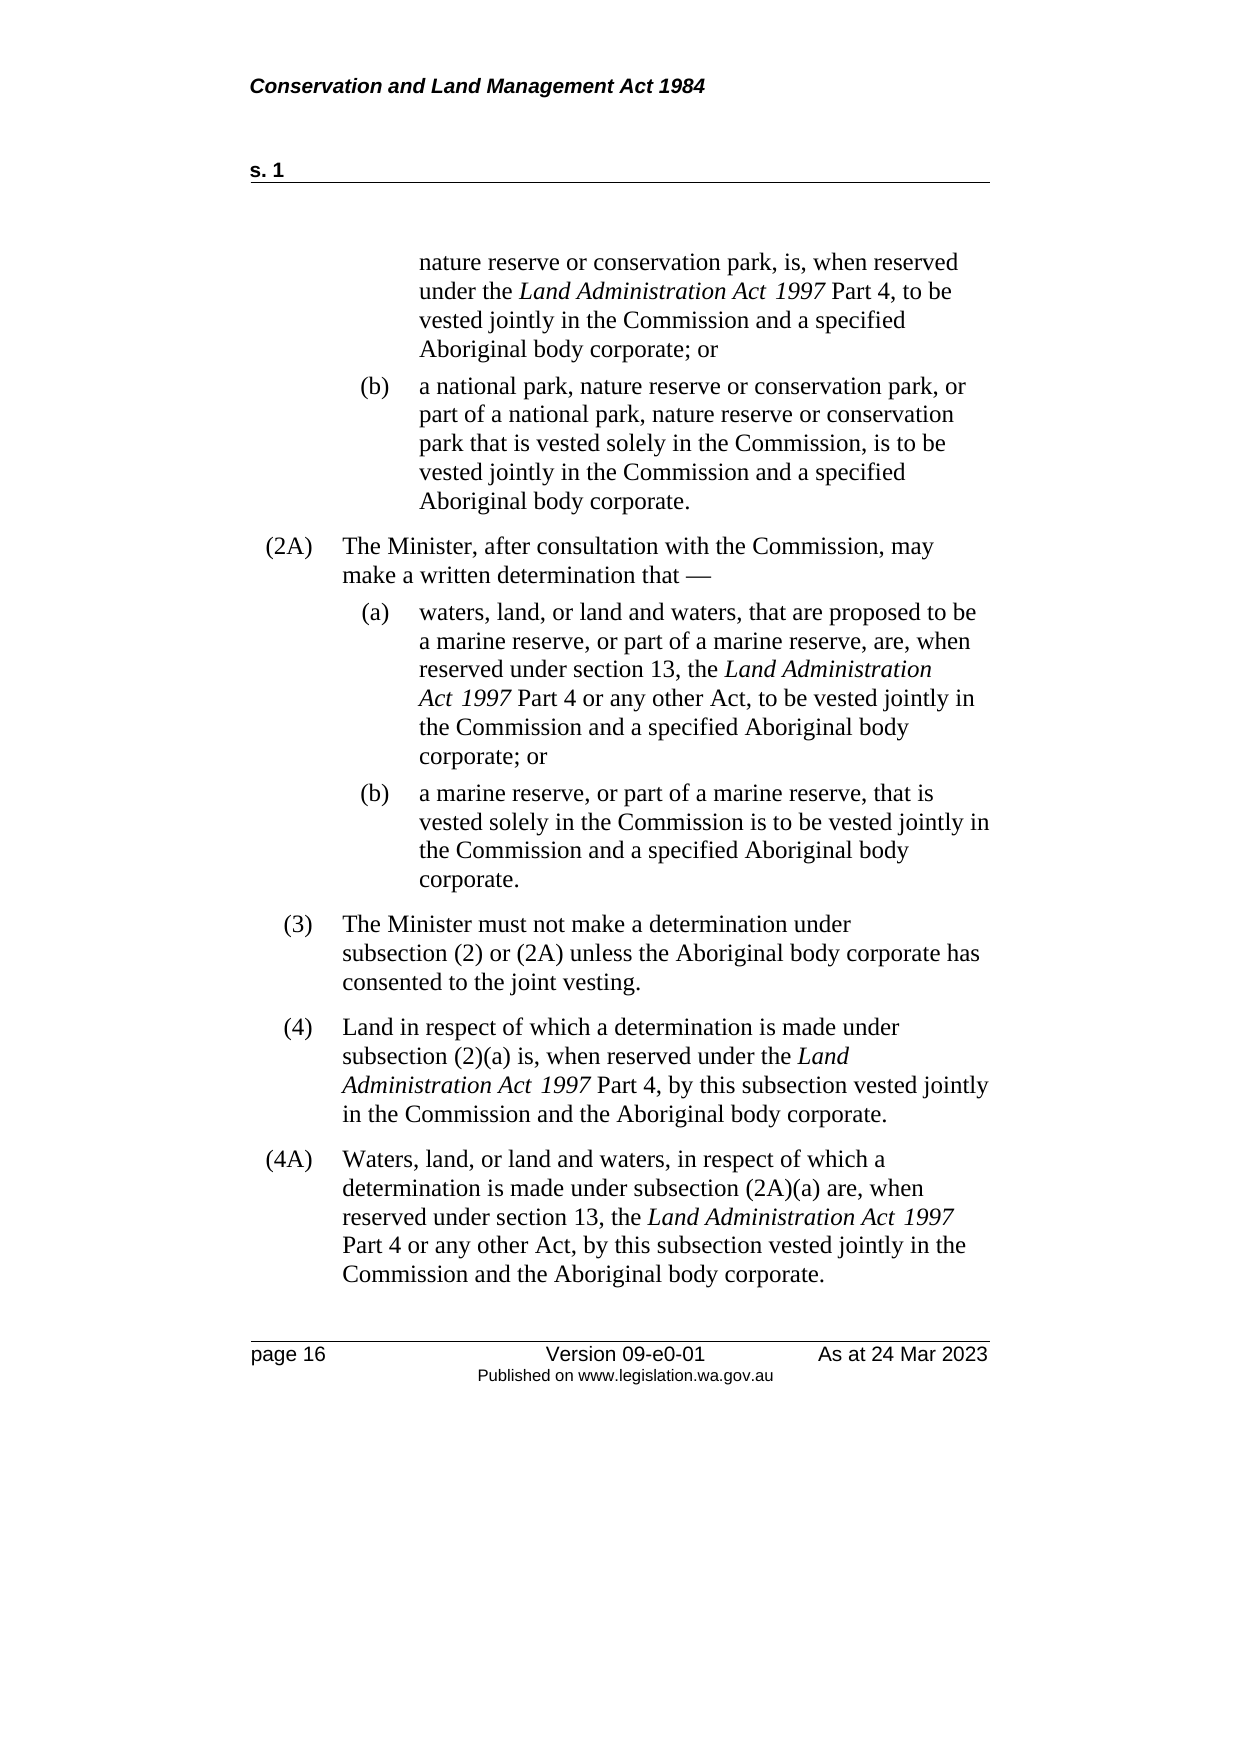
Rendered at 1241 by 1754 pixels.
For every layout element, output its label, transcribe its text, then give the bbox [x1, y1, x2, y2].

text (b) a national park, nature reserve or conservation park, or part of a national park, nature reserve or conservation park that is vested solely in the Commission, is to be vested jointly in the Commission and a specified Aboriginal body corporate. [251, 371, 990, 514]
text (a) waters, land, or land and waters, that are proposed to be a marine reserve, or part of a marine reserve, are, when reserved under section 13, the Land Administration Act 1997 Part 4 or any other Act, to be vested jointly in the Commission and a specified Aboriginal body corporate; or [251, 597, 990, 769]
text (3) The Minister must not make a determination under subsection (2) or (2A) unless the Aboriginal body corporate has consented to the joint vesting. [251, 909, 990, 996]
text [251, 247, 990, 362]
text (2A) The Minister, after consultation with the Commission, may make a written determination that — [251, 531, 990, 589]
text (4) Land in respect of which a determination is made under subsection (2)(a) is, when reserved under the Land Administration Act 1997 Part 4, by this subsection vested jointly in the Commission and the Aboriginal body corporate. [251, 1012, 990, 1127]
text (b) a marine reserve, or part of a marine reserve, that is vested solely in the Commission is to be vested jointly in the Commission and a specified Aboriginal body corporate. [251, 778, 990, 893]
text (4A) Waters, land, or land and waters, in respect of which a determination is made under subsection (2A)(a) are, when reserved under section 13, the Land Administration Act 1997 Part 4 or any other Act, by this subsection vested jointly in the Commission and the Aboriginal body corporate. [251, 1144, 990, 1288]
